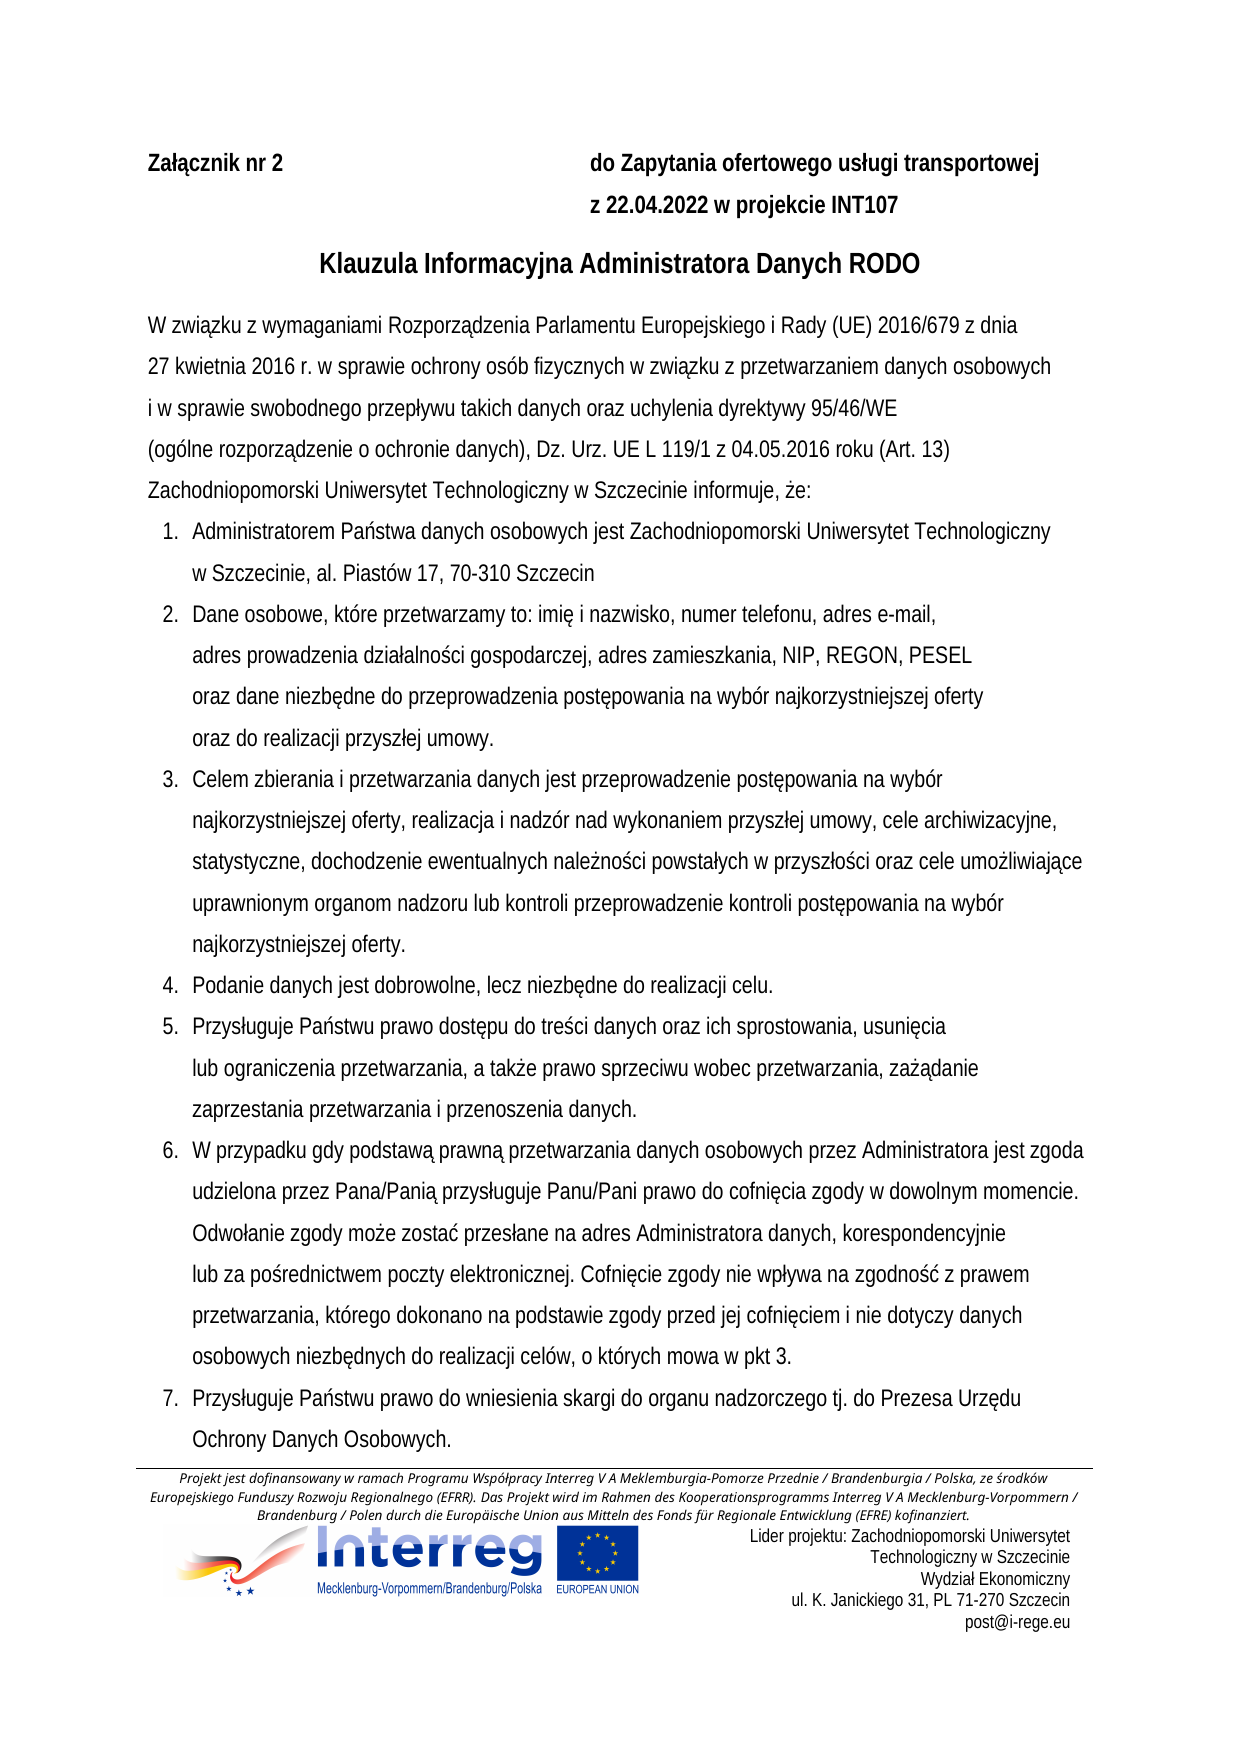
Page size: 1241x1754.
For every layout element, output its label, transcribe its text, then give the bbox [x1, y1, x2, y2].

list Przysługuje Państwu prawo dostępu do treści danych oraz ich sprostowania, usunięcia lub ograniczenia przetwarzania, a także prawo sprzeciwu wobec przetwarzania, zażądanie zaprzestania przetwarzania i przenoszenia danych. [162, 1012, 1093, 1122]
text Klauzula Informacyjna Administratora Danych RODO [148, 246, 1093, 279]
list Celem zbierania i przetwarzania danych jest przeprowadzenie postępowania na wybór najkorzystniejszej oferty, realizacja i nadzór nad wykonaniem przyszłej umowy, cele archiwizacyjne, statystyczne, dochodzenie ewentualnych należności powstałych w przyszłości oraz cele umożliwiające uprawnionym organom nadzoru lub kontroli przeprowadzenie kontroli postępowania na wybór najkorzystniejszej oferty. [162, 765, 1093, 957]
picture [163, 1524, 640, 1597]
list W przypadku gdy podstawą prawną przetwarzania danych osobowych przez Administratora jest zgoda udzielona przez Pana/Panią przysługuje Panu/Pani prawo do cofnięcia zgody w dowolnym momencie. Odwołanie zgody może zostać przesłane na adres Administratora danych, korespondencyjnie lub za pośrednictwem poczty elektronicznej. Cofnięcie zgody nie wpływa na zgodność z prawem przetwarzania, którego dokonano na podstawie zgody przed jej cofnięciem i nie dotyczy danych osobowych niezbędnych do realizacji celów, o których mowa w pkt 3. [162, 1136, 1093, 1370]
text W związku z wymaganiami Rozporządzenia Parlamentu Europejskiego i Rady (UE) 2016/679 z dnia 27 kwietnia 2016 r. w sprawie ochrony osób fizycznych w związku z przetwarzaniem danych osobowych i w sprawie swobodnego przepływu takich danych oraz uchylenia dyrektywy 95/46/WE (ogólne rozporządzenie o ochronie danych), Dz. Urz. UE L 119/1 z 04.05.2016 roku (Art. 13) Zachodniopomorski Uniwersytet Technologiczny w Szczecinie informuje, że: [148, 311, 1093, 503]
list Administratorem Państwa danych osobowych jest Zachodniopomorski Uniwersytet Technologiczny w Szczecinie, al. Piastów 17, 70-310 Szczecin [162, 517, 1093, 586]
text Załącznik nr 2 do Zapytania ofertowego usługi transportowej z 22.04.2022 w projekcie INT107 [148, 148, 1093, 219]
list Podanie danych jest dobrowolne, lecz niezbędne do realizacji celu. [162, 971, 1093, 998]
list Dane osobowe, które przetwarzamy to: imię i nazwisko, numer telefonu, adres e-mail, adres prowadzenia działalności gospodarczej, adres zamieszkania, NIP, REGON, PESEL oraz dane niezbędne do przeprowadzenia postępowania na wybór najkorzystniejszej oferty oraz do realizacji przyszłej umowy. [162, 600, 1093, 751]
list Przysługuje Państwu prawo do wniesienia skargi do organu nadzorczego tj. do Prezesa Urzędu Ochrony Danych Osobowych. [162, 1383, 1093, 1452]
